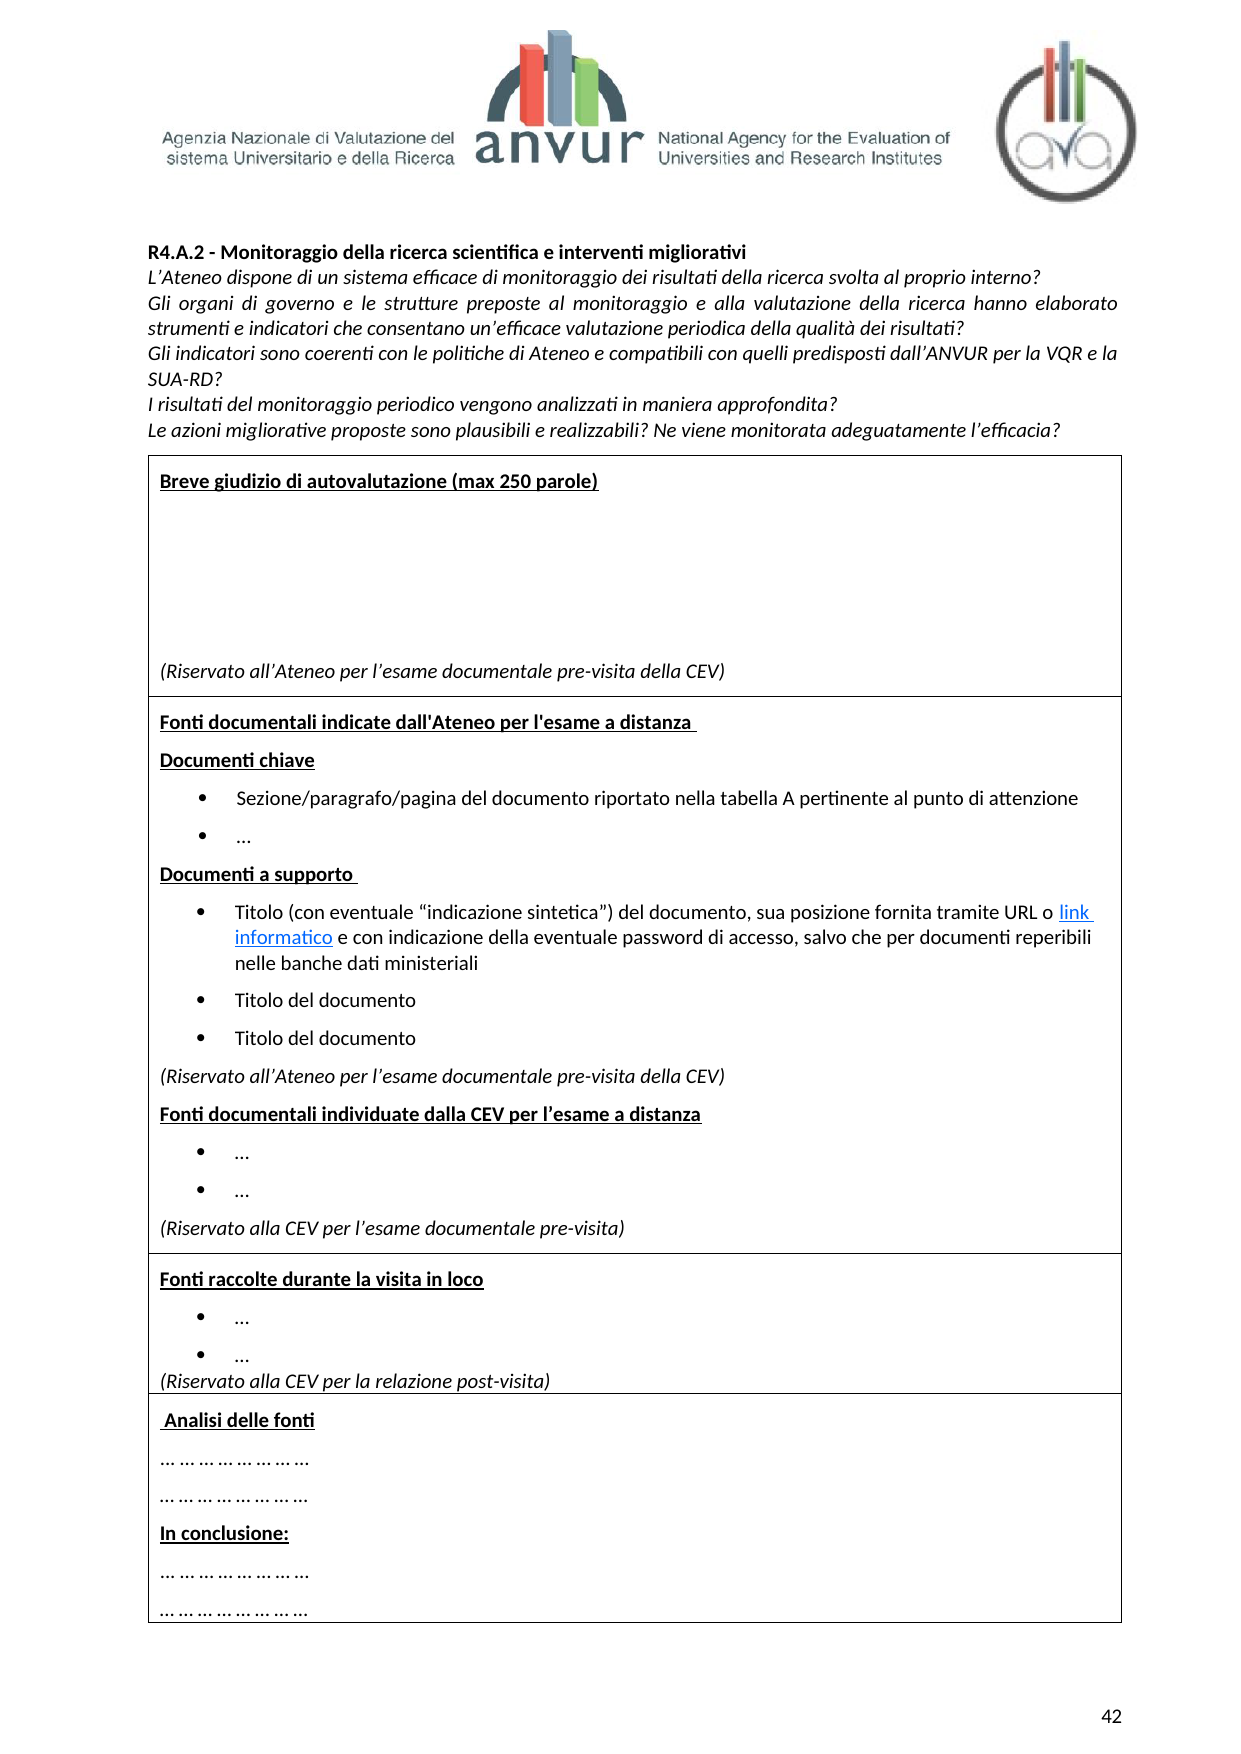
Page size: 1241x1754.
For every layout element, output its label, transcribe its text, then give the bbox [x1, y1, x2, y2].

text Gli organi di governo e le strutture preposte al monitoraggio e alla valutazione della ricerca hanno elaborato strumenti e indicatori che consentano un’efficace valutazione periodica della qualità dei risultati? [148, 290, 1122, 341]
text Le azioni migliorative proposte sono plausibili e realizzabili? Ne viene monitorata adeguatamente l’efficacia? [148, 417, 1122, 442]
table_header Breve giudizio di autovalutazione (max 250 parole) (Riservato all’Ateneo per l’esame documentale pre-visita della CEV) [149, 456, 1121, 696]
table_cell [149, 1394, 1121, 1622]
text L’Ateneo dispone di un sistema efficace di monitoraggio dei risultati della ricerca svolta al proprio interno? [148, 264, 1122, 290]
text I risultati del monitoraggio periodico vengono analizzati in maniera approfondita? [148, 391, 1122, 417]
text Gli indicatori sono coerenti con le politiche di Ateneo e compatibili con quelli predisposti dall’ANVUR per la VQR e la SUA-RD? [148, 341, 1122, 391]
text R4.A.2 - Monitoraggio della ricerca scientifica e interventi migliorativi [148, 239, 1122, 264]
table_cell Fonti raccolte durante la visita in loco … … (Riservato alla CEV per la relazione post-visita) [149, 1254, 1121, 1393]
table_cell Fonti documentali indicate dall'Ateneo per l'esame a distanza Documenti chiave Sezione/paragrafo/pagina del documento riportato nella tabella A pertinente al punto di attenzione … Documenti a supporto Titolo (con eventuale “indicazione sintetica”) del documento, sua posizione fornita tramite URL o link informatico e con indicazione della eventuale password di accesso, salvo che per documenti reperibili nelle banche dati ministeriali Titolo del documento Titolo del documento (Riservato all’Ateneo per l’esame documentale pre-visita della CEV) Fonti documentali individuate dalla CEV per l’esame a distanza … … (Riservato alla CEV per l’esame documentale pre-visita) [149, 697, 1121, 1253]
